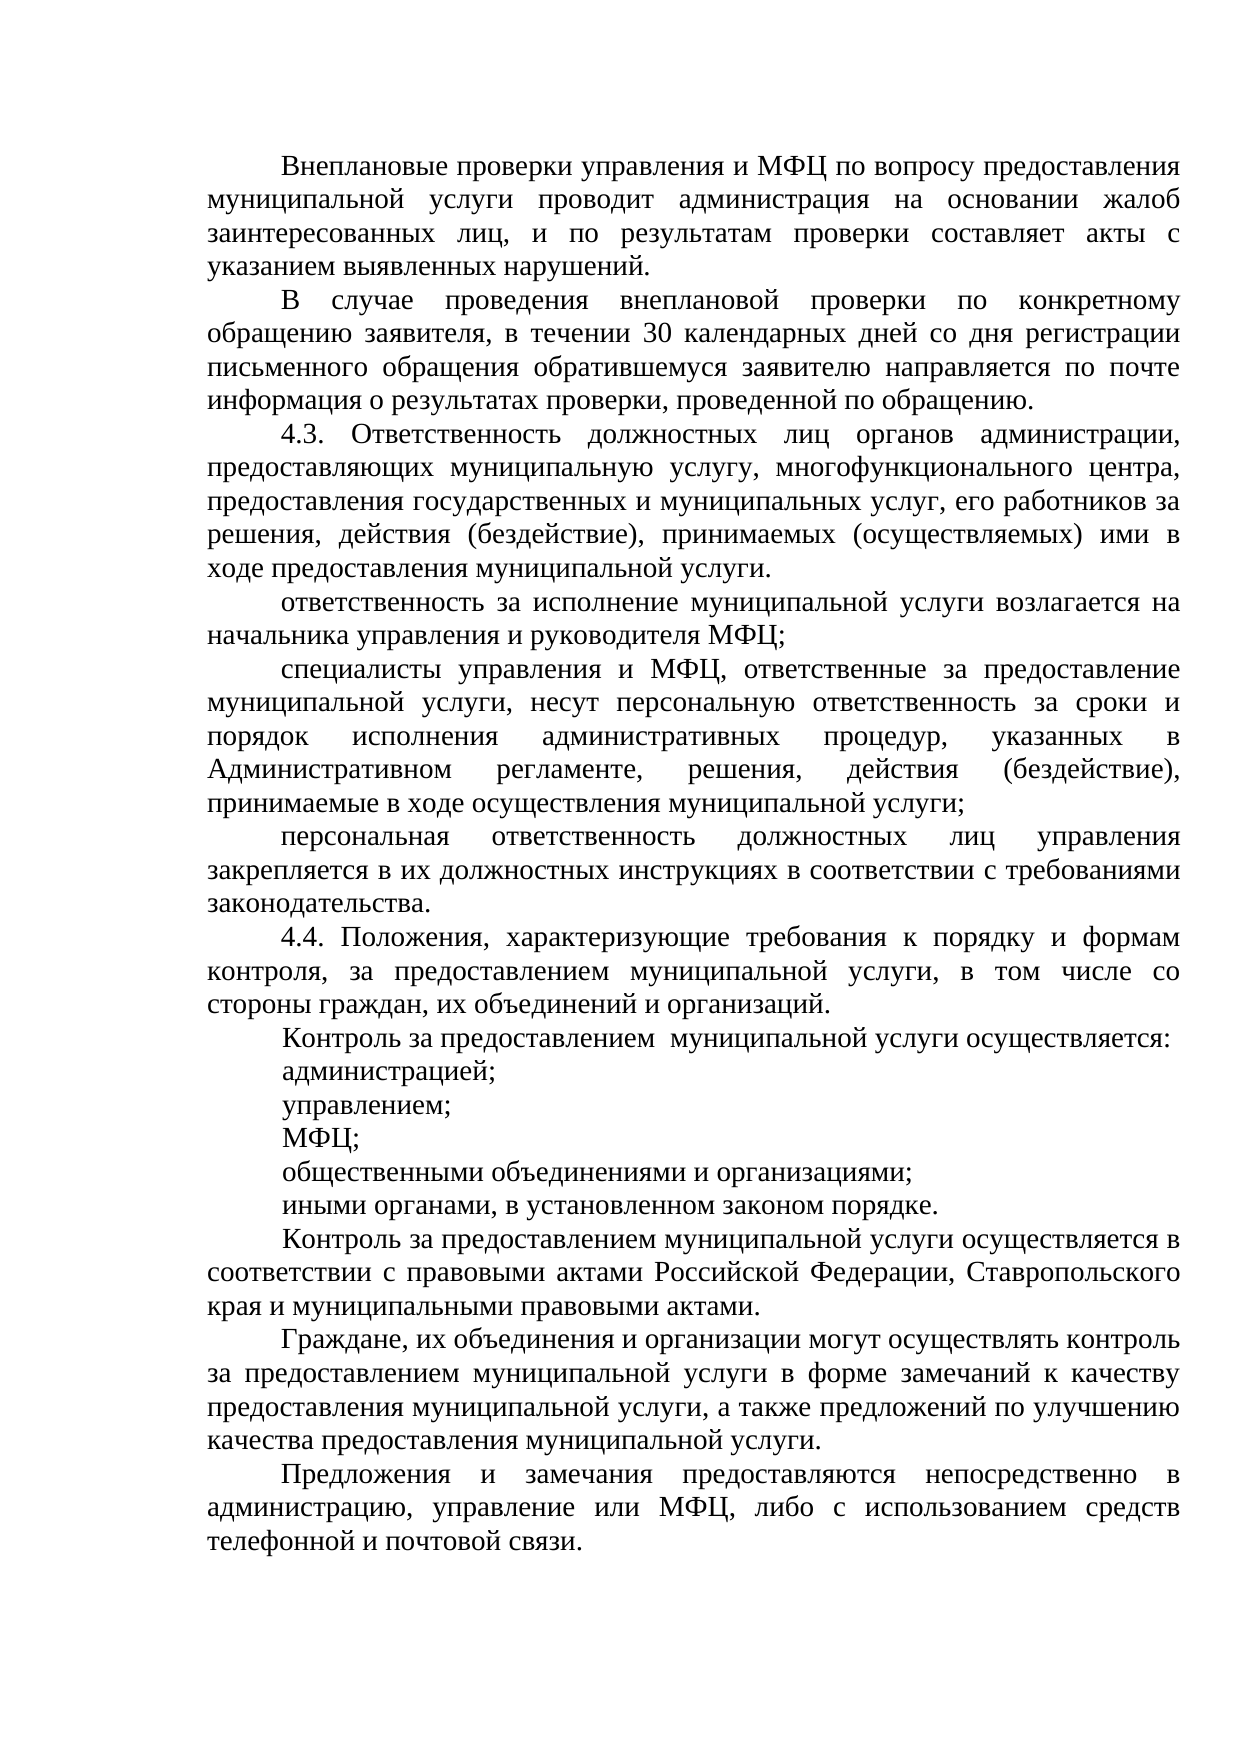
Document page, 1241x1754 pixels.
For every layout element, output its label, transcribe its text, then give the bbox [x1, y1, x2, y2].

text 4.4. Положения, характеризующие требования к порядку и формам контроля, за предоставлением муниципальной услуги, в том числе со стороны граждан, их объединений и организаций. [207, 919, 1181, 1020]
text специалисты управления и МФЦ, ответственные за предоставление муниципальной услуги, несут персональную ответственность за сроки и порядок исполнения административных процедур, указанных в Административном регламенте, решения, действия (бездействие), принимаемые в ходе осуществления муниципальной услуги; [207, 651, 1181, 818]
text Внеплановые проверки управления и МФЦ по вопросу предоставления муниципальной услуги проводит администрация на основании жалоб заинтересованных лиц, и по результатам проверки составляет акты с указанием выявленных нарушений. [207, 148, 1181, 282]
text общественными объединениями и организациями; [207, 1154, 1181, 1187]
text ответственность за исполнение муниципальной услуги возлагается на начальника управления и руководителя МФЦ; [207, 584, 1181, 651]
text администрацией; [207, 1053, 1181, 1087]
text иными органами, в установленном законом порядке. [207, 1187, 1181, 1221]
text Контроль за предоставлением муниципальной услуги осуществляется: [207, 1020, 1181, 1053]
text управлением; [207, 1087, 1181, 1120]
text персональная ответственность должностных лиц управления закрепляется в их должностных инструкциях в соответствии с требованиями законодательства. [207, 818, 1181, 919]
text Предложения и замечания предоставляются непосредственно в администрацию, управление или МФЦ, либо с использованием средств телефонной и почтовой связи. [207, 1456, 1181, 1556]
text Граждане, их объединения и организации могут осуществлять контроль за предоставлением муниципальной услуги в форме замечаний к качеству предоставления муниципальной услуги, а также предложений по улучшению качества предоставления муниципальной услуги. [207, 1322, 1181, 1456]
text МФЦ; [207, 1120, 1181, 1154]
text В случае проведения внеплановой проверки по конкретному обращению заявителя, в течении 30 календарных дней со дня регистрации письменного обращения обратившемуся заявителю направляется по почте информация о результатах проверки, проведенной по обращению. [207, 282, 1181, 416]
text Контроль за предоставлением муниципальной услуги осуществляется в соответствии с правовыми актами Российской Федерации, Ставропольского края и муниципальными правовыми актами. [207, 1221, 1181, 1322]
text 4.3. Ответственность должностных лиц органов администрации, предоставляющих муниципальную услугу, многофункционального центра, предоставления государственных и муниципальных услуг, его работников за решения, действия (бездействие), принимаемых (осуществляемых) ими в ходе предоставления муниципальной услуги. [207, 416, 1181, 584]
